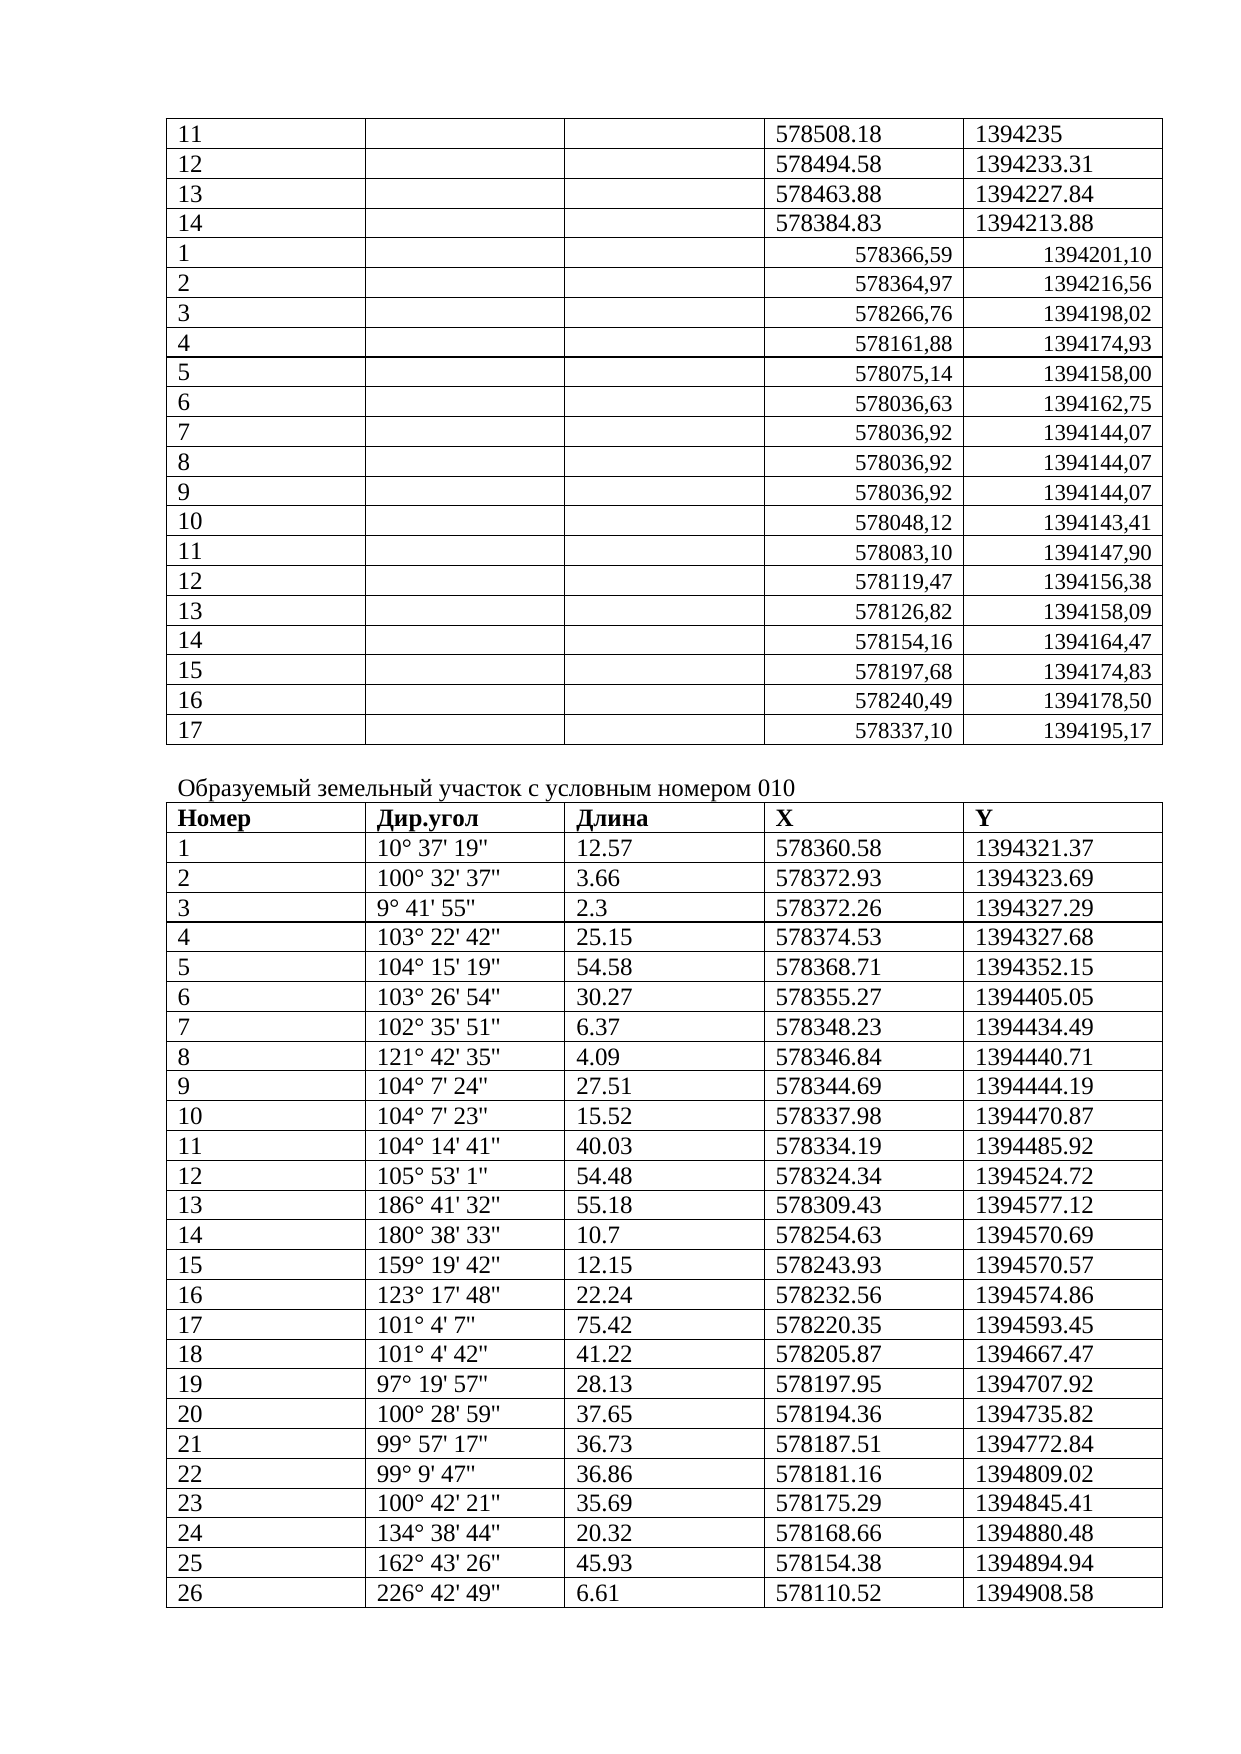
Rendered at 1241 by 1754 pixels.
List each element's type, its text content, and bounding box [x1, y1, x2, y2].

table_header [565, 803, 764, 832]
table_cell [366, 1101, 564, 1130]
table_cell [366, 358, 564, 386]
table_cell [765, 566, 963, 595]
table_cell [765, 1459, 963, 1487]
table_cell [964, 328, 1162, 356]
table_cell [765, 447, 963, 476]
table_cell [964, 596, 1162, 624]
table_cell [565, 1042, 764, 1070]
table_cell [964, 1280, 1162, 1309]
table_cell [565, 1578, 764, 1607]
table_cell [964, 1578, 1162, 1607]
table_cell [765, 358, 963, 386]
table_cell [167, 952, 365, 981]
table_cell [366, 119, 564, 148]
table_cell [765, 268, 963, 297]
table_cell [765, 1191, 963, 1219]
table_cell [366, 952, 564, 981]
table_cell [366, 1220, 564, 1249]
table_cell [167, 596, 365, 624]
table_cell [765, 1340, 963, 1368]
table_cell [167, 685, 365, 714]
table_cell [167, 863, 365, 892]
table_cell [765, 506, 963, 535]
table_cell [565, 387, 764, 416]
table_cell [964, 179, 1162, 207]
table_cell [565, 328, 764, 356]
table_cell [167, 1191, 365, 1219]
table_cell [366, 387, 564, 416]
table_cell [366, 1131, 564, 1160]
text Образуемый земельный участок с условным номером 010 [177, 773, 1152, 802]
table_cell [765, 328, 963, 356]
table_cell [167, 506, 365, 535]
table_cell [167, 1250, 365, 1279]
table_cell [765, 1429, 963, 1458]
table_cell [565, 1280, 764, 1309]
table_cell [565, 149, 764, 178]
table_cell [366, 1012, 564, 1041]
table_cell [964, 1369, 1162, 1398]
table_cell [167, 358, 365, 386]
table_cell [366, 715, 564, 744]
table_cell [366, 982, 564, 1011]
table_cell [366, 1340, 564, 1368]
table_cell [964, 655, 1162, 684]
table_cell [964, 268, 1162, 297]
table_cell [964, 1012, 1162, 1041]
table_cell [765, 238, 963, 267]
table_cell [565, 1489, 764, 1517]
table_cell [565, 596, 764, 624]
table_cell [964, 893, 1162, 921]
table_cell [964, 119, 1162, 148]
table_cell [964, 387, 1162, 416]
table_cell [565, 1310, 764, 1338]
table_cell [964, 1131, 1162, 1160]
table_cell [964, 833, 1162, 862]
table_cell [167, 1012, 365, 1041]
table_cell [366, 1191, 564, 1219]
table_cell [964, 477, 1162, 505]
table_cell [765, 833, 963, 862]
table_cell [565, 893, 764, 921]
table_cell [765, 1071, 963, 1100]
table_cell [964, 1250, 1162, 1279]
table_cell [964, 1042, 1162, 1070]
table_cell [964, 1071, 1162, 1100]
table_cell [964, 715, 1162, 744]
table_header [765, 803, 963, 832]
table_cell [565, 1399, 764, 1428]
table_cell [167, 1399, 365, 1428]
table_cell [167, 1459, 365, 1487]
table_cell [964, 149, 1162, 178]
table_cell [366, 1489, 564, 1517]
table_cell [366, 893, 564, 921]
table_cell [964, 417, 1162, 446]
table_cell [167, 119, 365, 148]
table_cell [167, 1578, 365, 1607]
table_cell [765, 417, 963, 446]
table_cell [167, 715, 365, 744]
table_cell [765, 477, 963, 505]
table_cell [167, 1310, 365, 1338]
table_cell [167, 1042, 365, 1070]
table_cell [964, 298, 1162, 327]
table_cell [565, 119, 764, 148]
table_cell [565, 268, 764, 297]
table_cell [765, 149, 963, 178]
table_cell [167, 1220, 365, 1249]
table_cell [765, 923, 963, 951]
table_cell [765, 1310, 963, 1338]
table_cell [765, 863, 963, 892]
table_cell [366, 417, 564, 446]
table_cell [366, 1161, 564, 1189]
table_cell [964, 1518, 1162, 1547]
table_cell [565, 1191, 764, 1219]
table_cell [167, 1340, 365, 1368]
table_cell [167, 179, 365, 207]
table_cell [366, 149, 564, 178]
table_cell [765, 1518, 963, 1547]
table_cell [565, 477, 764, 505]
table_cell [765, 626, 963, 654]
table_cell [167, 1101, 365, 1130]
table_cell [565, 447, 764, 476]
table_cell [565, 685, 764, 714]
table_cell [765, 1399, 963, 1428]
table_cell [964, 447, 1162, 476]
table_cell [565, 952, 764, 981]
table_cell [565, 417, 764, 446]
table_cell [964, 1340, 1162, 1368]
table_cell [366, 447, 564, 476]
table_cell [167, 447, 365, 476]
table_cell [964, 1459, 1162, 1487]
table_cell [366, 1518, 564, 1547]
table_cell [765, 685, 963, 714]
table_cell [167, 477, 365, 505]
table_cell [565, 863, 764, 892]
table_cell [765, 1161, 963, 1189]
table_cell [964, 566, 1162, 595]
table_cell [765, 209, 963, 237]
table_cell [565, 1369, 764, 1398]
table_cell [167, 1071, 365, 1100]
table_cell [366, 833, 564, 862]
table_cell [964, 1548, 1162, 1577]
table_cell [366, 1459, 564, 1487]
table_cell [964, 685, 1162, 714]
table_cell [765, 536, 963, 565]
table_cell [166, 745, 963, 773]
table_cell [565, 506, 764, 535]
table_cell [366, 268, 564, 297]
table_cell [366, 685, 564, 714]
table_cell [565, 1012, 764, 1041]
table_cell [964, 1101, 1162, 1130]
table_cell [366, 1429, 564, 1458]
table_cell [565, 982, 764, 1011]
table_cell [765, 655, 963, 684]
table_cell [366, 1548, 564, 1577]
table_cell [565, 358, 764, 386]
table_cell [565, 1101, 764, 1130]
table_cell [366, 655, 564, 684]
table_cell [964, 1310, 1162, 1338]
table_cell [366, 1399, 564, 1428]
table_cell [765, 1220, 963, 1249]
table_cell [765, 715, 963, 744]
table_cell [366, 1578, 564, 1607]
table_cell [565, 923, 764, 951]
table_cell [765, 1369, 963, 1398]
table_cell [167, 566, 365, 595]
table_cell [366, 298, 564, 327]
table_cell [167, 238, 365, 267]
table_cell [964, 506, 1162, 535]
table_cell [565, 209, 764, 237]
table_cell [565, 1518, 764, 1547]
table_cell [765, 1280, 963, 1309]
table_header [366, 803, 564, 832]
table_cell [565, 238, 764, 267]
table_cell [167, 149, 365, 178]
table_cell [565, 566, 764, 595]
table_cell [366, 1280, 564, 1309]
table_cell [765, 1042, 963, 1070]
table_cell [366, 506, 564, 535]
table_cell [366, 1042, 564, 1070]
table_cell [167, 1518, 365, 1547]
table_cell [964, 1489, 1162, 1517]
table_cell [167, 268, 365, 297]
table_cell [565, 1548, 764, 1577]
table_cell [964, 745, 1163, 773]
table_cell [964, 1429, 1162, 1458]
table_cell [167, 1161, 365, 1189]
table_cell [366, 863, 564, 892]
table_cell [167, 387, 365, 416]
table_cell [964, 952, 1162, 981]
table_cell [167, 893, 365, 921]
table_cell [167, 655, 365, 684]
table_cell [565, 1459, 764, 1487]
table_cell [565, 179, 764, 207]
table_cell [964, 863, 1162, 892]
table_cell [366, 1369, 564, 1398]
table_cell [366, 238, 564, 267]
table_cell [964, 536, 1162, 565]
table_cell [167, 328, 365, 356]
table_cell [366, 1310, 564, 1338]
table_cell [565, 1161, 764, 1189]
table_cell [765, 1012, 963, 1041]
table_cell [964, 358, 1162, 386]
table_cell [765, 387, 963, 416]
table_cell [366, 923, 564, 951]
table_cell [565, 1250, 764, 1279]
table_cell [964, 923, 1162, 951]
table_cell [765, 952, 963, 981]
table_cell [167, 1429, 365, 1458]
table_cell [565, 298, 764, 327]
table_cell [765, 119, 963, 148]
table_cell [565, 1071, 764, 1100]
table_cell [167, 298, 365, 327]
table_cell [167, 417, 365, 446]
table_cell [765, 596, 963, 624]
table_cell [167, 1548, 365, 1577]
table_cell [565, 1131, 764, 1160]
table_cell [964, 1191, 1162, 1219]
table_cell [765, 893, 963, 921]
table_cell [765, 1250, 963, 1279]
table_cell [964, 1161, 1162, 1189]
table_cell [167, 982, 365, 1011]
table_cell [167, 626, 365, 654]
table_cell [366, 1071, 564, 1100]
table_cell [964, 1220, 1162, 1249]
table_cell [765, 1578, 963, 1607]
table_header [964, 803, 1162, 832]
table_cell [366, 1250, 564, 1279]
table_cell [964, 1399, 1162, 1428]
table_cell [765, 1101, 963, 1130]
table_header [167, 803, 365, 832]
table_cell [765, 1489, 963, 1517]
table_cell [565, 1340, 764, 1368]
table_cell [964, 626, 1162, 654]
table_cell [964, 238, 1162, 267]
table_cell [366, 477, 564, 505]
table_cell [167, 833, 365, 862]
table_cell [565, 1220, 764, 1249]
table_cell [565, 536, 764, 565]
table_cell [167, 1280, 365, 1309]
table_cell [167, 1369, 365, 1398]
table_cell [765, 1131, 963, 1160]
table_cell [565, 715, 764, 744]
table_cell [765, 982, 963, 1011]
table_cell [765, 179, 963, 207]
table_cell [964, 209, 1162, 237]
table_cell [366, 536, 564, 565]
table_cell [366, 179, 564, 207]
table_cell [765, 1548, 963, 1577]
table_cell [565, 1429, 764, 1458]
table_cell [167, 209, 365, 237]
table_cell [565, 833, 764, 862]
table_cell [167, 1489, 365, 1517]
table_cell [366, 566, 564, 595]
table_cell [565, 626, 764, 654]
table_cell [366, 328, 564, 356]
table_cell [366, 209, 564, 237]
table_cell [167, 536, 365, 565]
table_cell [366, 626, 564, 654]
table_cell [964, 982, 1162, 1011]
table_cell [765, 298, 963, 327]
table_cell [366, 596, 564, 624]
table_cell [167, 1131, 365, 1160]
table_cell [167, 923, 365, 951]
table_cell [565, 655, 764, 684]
